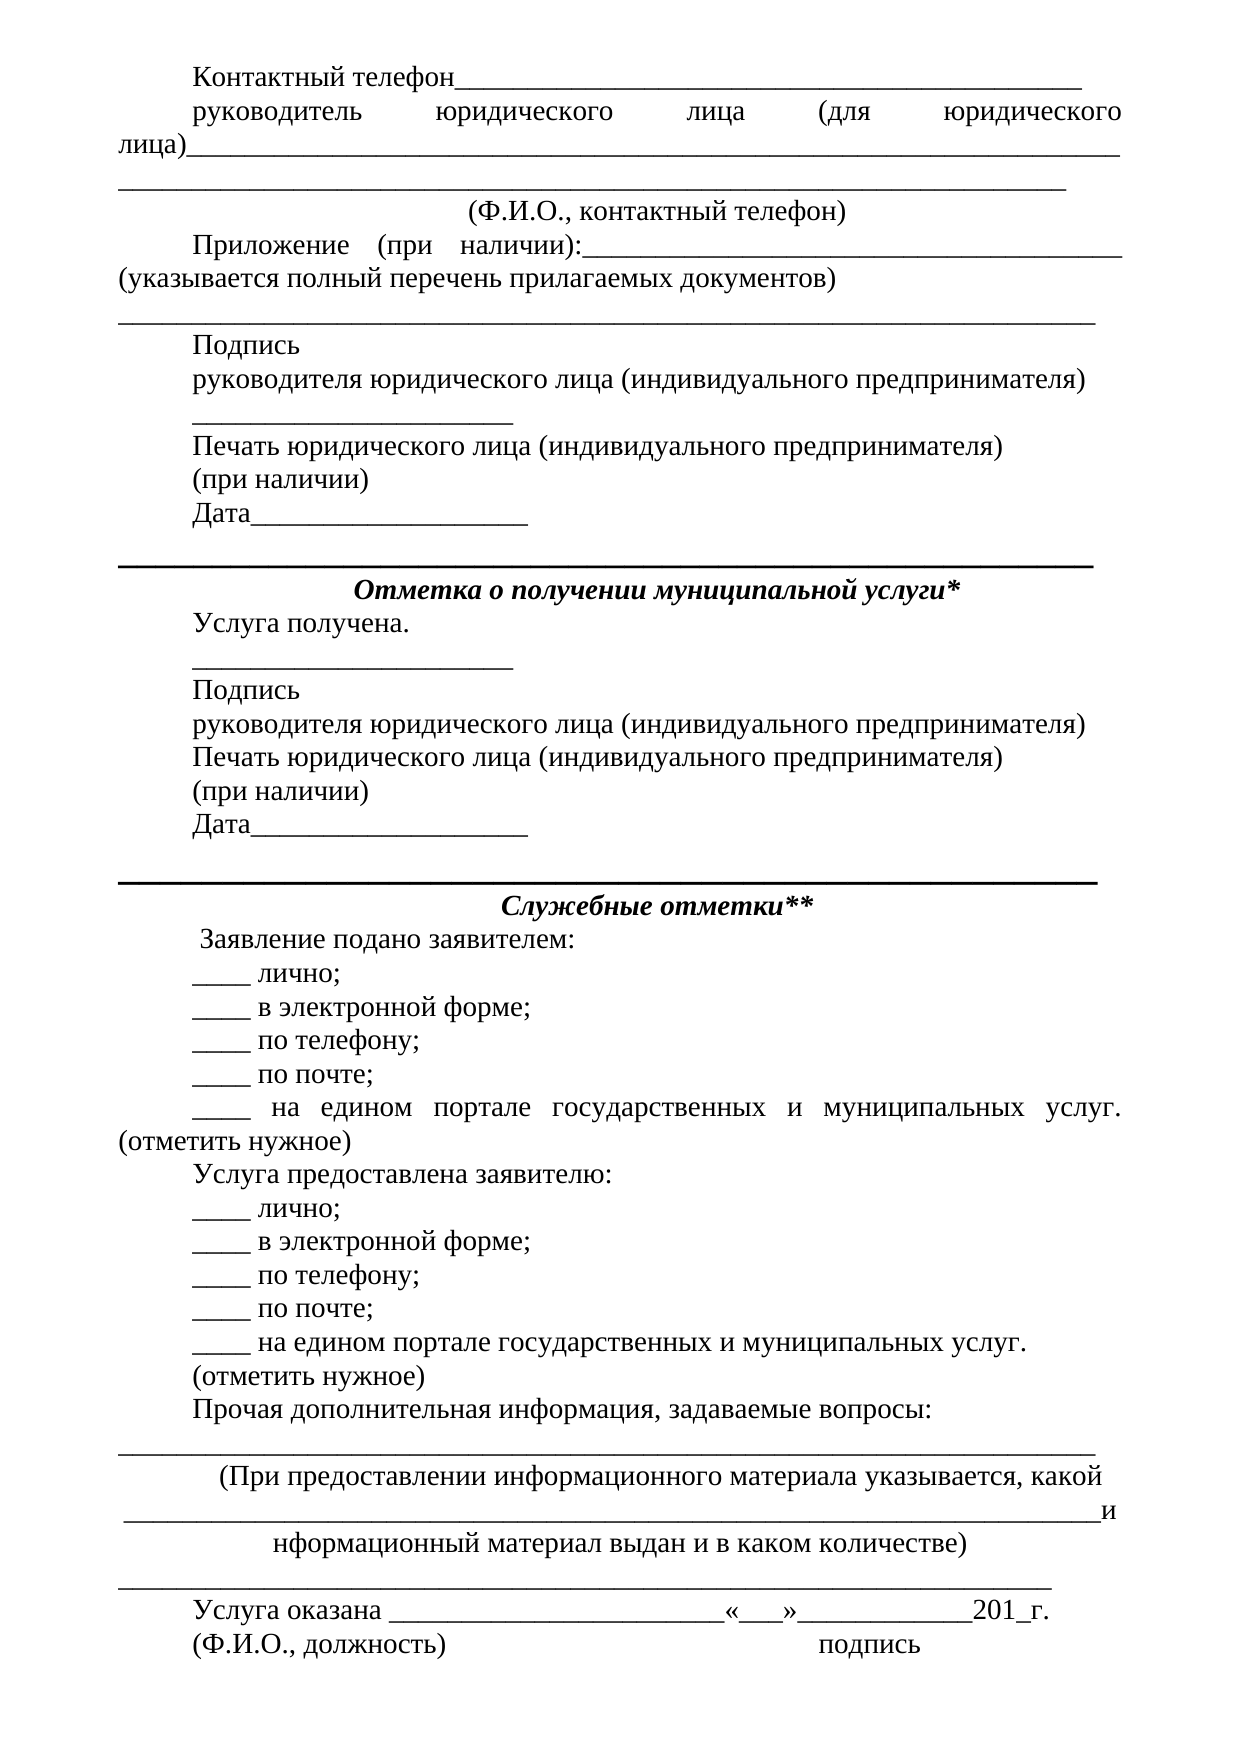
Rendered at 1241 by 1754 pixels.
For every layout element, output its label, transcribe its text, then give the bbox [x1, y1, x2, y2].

text Подпись [118, 672, 1122, 706]
text ____ на едином портале государственных и муниципальных услуг. [118, 1324, 1122, 1358]
text (Ф.И.О., должность) подпись [118, 1626, 1122, 1659]
text (При предоставлении информационного материала указывается, какой ___________________________________________________________________информационный материал выдан и в каком количестве) [118, 1458, 1122, 1559]
text Услуга получена. [118, 605, 1122, 639]
text (Ф.И.О., контактный телефон) [118, 193, 1122, 227]
text Приложение (при наличии):_____________________________________ (указывается полный перечень прилагаемых документов) [118, 227, 1122, 294]
text ____________________________________________________ [118, 529, 1122, 572]
text ___________________________________________________________________ [118, 1425, 1122, 1458]
text ____ по почте; [118, 1056, 1122, 1089]
text руководителя юридического лица (индивидуального предпринимателя) [118, 361, 1122, 394]
text Услуга предоставлена заявителю: [118, 1156, 1122, 1190]
text (при наличии) [118, 462, 1122, 495]
text Прочая дополнительная информация, задаваемые вопросы: [118, 1391, 1122, 1425]
text Контактный телефон___________________________________________ [118, 59, 1122, 93]
text ______________________ [118, 639, 1122, 672]
text Дата___________________ [118, 495, 1122, 529]
text ___________________________________________________________________ [118, 294, 1122, 327]
text ____ по телефону; [118, 1022, 1122, 1056]
text ____ лично; [118, 1190, 1122, 1223]
text (при наличии) [118, 773, 1122, 807]
text Печать юридического лица (индивидуального предпринимателя) [118, 739, 1122, 773]
text ____ по почте; [118, 1291, 1122, 1324]
text ____ лично; [118, 955, 1122, 989]
text ____ на едином портале государственных и муниципальных услуг. (отметить нужное) [118, 1089, 1122, 1156]
text ____ в электронной форме; [118, 1223, 1122, 1257]
text ________________________________________________________________ [118, 1559, 1122, 1592]
text Отметка о получении муниципальной услуги* [118, 572, 1122, 605]
text руководителя юридического лица (индивидуального предпринимателя) [118, 706, 1122, 739]
text Услуга оказана _______________________«___»____________201_г. [118, 1592, 1122, 1626]
text руководитель юридического лица (для юридического лица)_________________________________________________________________________________________________________________________________ [118, 93, 1122, 193]
text Заявление подано заявителем: [118, 922, 1122, 955]
text ____ в электронной форме; [118, 989, 1122, 1022]
text Подпись [118, 327, 1122, 361]
text _______________________________________________ [118, 840, 1122, 888]
text ____ по телефону; [118, 1257, 1122, 1291]
text Дата___________________ [118, 807, 1122, 840]
text ______________________ [118, 394, 1122, 428]
text Печать юридического лица (индивидуального предпринимателя) [118, 428, 1122, 462]
text (отметить нужное) [118, 1358, 1122, 1391]
text Служебные отметки** [118, 888, 1122, 922]
